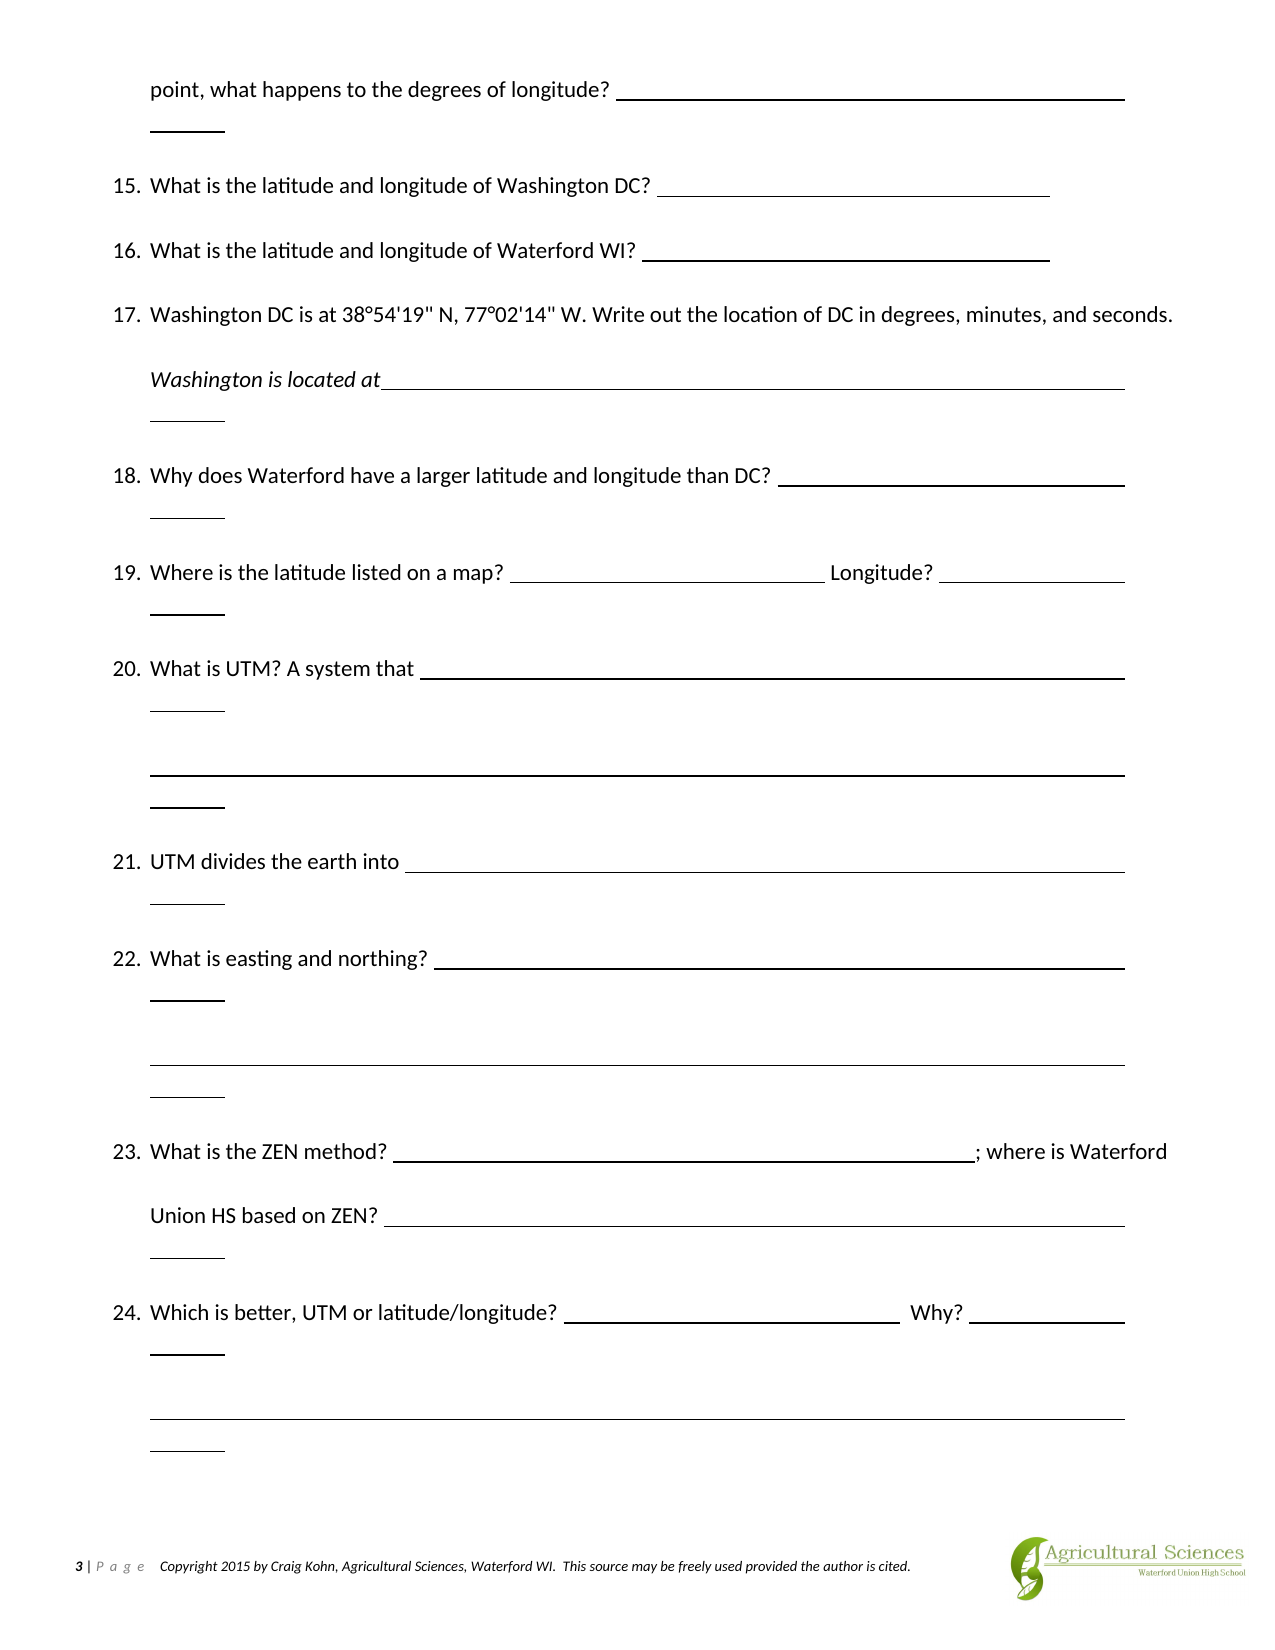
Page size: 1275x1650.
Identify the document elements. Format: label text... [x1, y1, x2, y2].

list Why does Waterford have a larger latitude and longitude than DC? [112, 461, 1200, 554]
picture [1005, 1532, 1249, 1605]
list UTM divides the earth into [112, 847, 1200, 940]
list Washington DC is at 38°54'19" N, 77°02'14" W. Write out the location of DC in degrees, minutes, and seconds. Washington is located at [112, 300, 1200, 457]
list What is the latitude and longitude of Waterford WI? [112, 236, 1200, 296]
list Where is the latitude listed on a map? Longitude? [112, 558, 1200, 650]
list What is the latitude and longitude of Washington DC? [112, 172, 1200, 232]
list What is UTM? A system that [112, 654, 1200, 843]
list What is easting and northing? [112, 944, 1200, 1133]
list What is the ZEN method? ; where is Waterford Union HS based on ZEN? [112, 1137, 1200, 1294]
list Which is better, UTM or latitude/longitude? Why? [112, 1298, 1200, 1487]
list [112, 75, 1200, 167]
